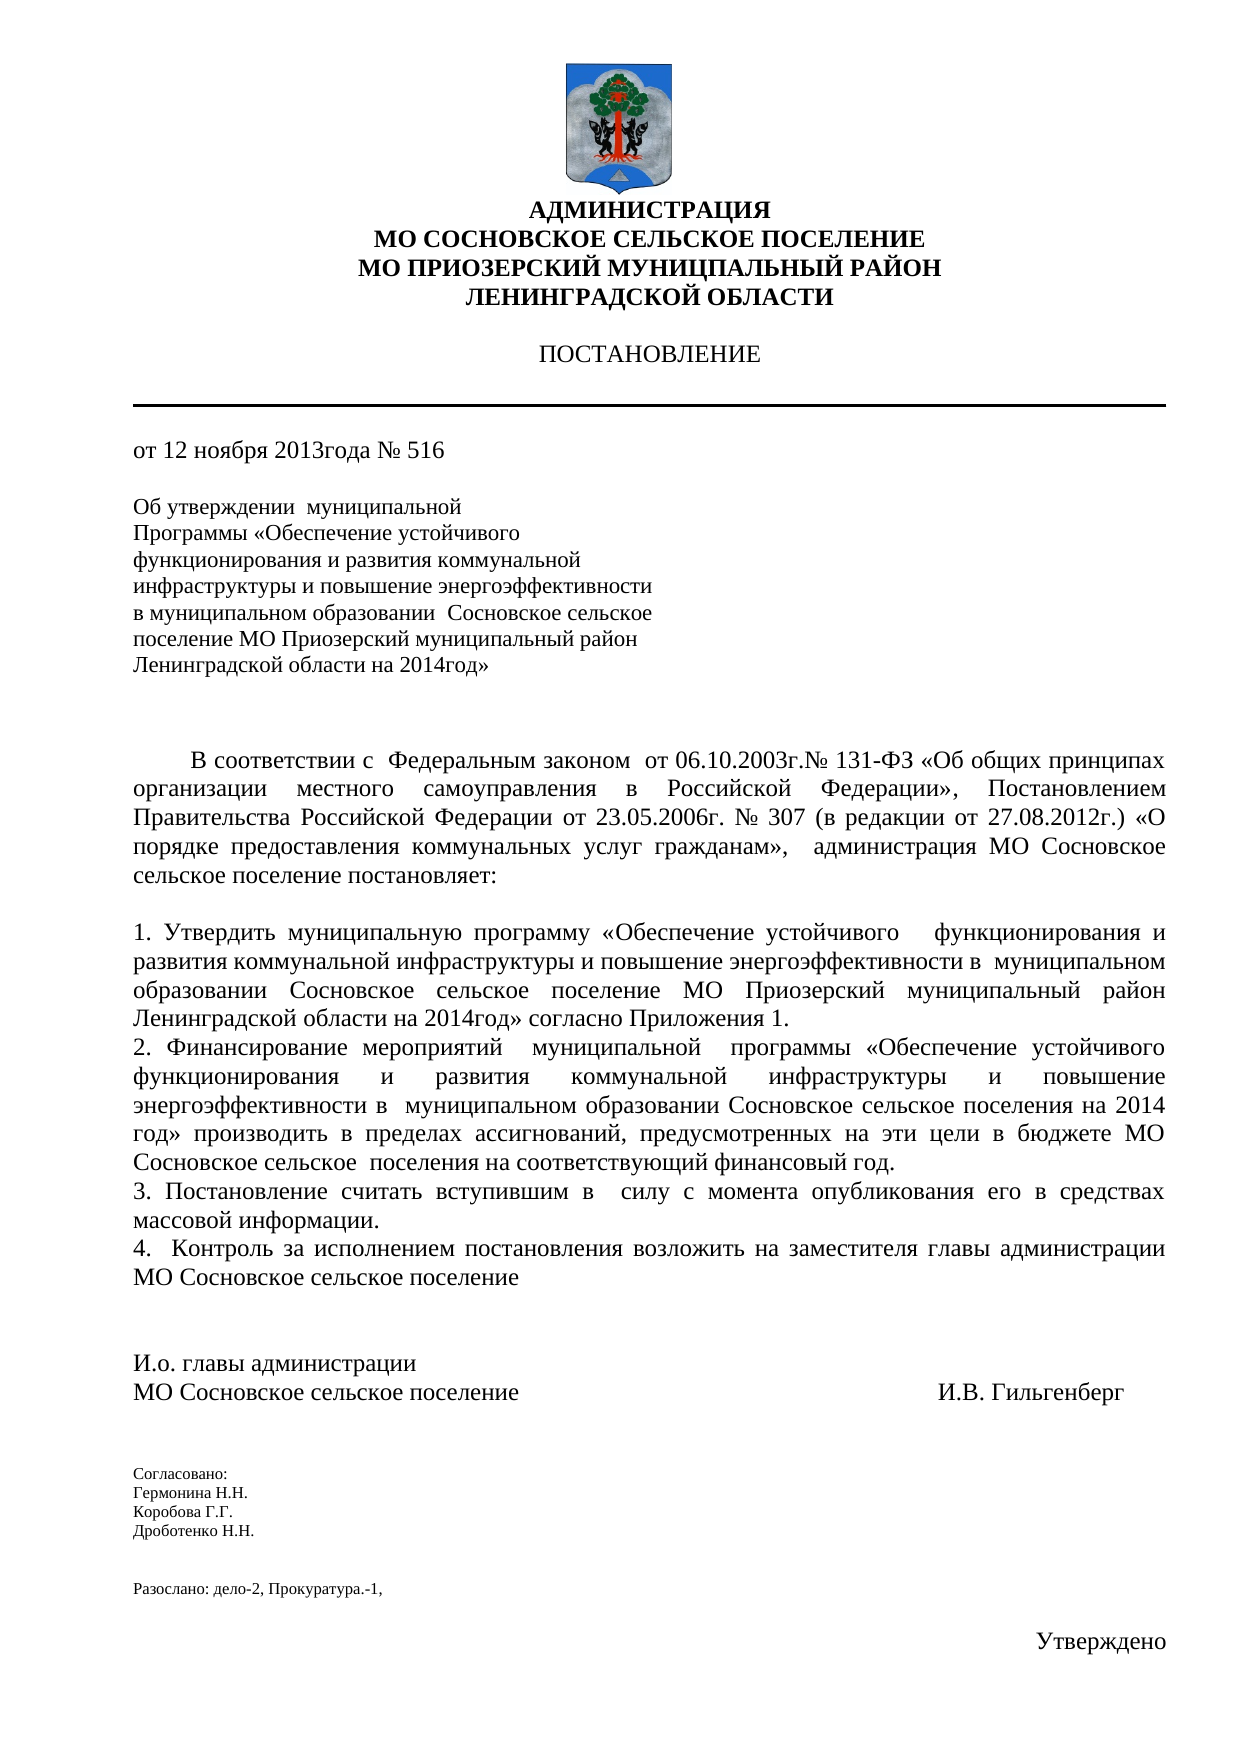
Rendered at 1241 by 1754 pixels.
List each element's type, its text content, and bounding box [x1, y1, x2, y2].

text АДМИНИСТРАЦИЯ [133, 196, 1166, 224]
text инфраструктуры и повышение энергоэффективности [133, 572, 1166, 598]
text ПОСТАНОВЛЕНИЕ [133, 339, 1166, 368]
text Коробова Г.Г. [133, 1502, 1166, 1521]
text Согласовано: [133, 1463, 1166, 1483]
text 4. Контроль за исполнением постановления возложить на заместителя главы администрации МО Сосновское сельское поселение [133, 1233, 1166, 1291]
text Об утверждении муниципальной [133, 493, 1166, 519]
text Утверждено [133, 1626, 1166, 1655]
text Ленинградской области на 2014год» [133, 651, 1166, 678]
text от 12 ноября 2013года № 516 [133, 436, 1166, 464]
text ЛЕНИНГРАДСКОЙ ОБЛАСТИ [133, 282, 1166, 311]
text В соответствии с Федеральным законом от 06.10.2003г.№ 131-ФЗ «Об общих принципах организации местного самоуправления в Российской Федерации», Постановлением Правительства Российской Федерации от 23.05.2006г. № 307 (в редакции от 27.08.2012г.) «О порядке предоставления коммунальных услуг гражданам», администрация МО Сосновское сельское поселение постановляет: [133, 745, 1166, 888]
text Программы «Обеспечение устойчивого [133, 519, 1166, 546]
text МО СОСНОВСКОЕ СЕЛЬСКОЕ ПОСЕЛЕНИЕ [133, 224, 1166, 253]
text МО ПРИОЗЕРСКИЙ МУНИЦПАЛЬНЫЙ РАЙОН [133, 253, 1166, 282]
text функционирования и развития коммунальной [133, 546, 1166, 572]
text Дроботенко Н.Н. [133, 1521, 1166, 1540]
text Гермонина Н.Н. [133, 1483, 1166, 1502]
text 3. Постановление считать вступившим в силу с момента опубликования его в средствах массовой информации. [133, 1176, 1166, 1233]
text 1. Утвердить муниципальную программу «Обеспечение устойчивого функционирования и развития коммунальной инфраструктуры и повышение энергоэффективности в муниципальном образовании Сосновское сельское поселение МО Приозерский муниципальный район Ленинградской области на 2014год» согласно Приложения 1. [133, 917, 1166, 1032]
text Разослано: дело-2, Прокуратура.-1, [133, 1578, 1166, 1598]
text 2. Финансирование мероприятий муниципальной программы «Обеспечение устойчивого функционирования и развития коммунальной инфраструктуры и повышение энергоэффективности в муниципальном образовании Сосновское сельское поселения на 2014 год» производить в пределах ассигнований, предусмотренных на эти цели в бюджете МО Сосновское сельское поселения на соответствующий финансовый год. [133, 1032, 1166, 1176]
text МО Сосновское сельское поселение И.В. Гильгенберг [133, 1377, 1166, 1406]
text поселение МО Приозерский муниципальный район [133, 625, 1166, 651]
picture [565, 63, 672, 195]
text в муниципальном образовании Сосновское сельское [133, 598, 1166, 625]
text И.о. главы администрации [133, 1348, 1166, 1377]
